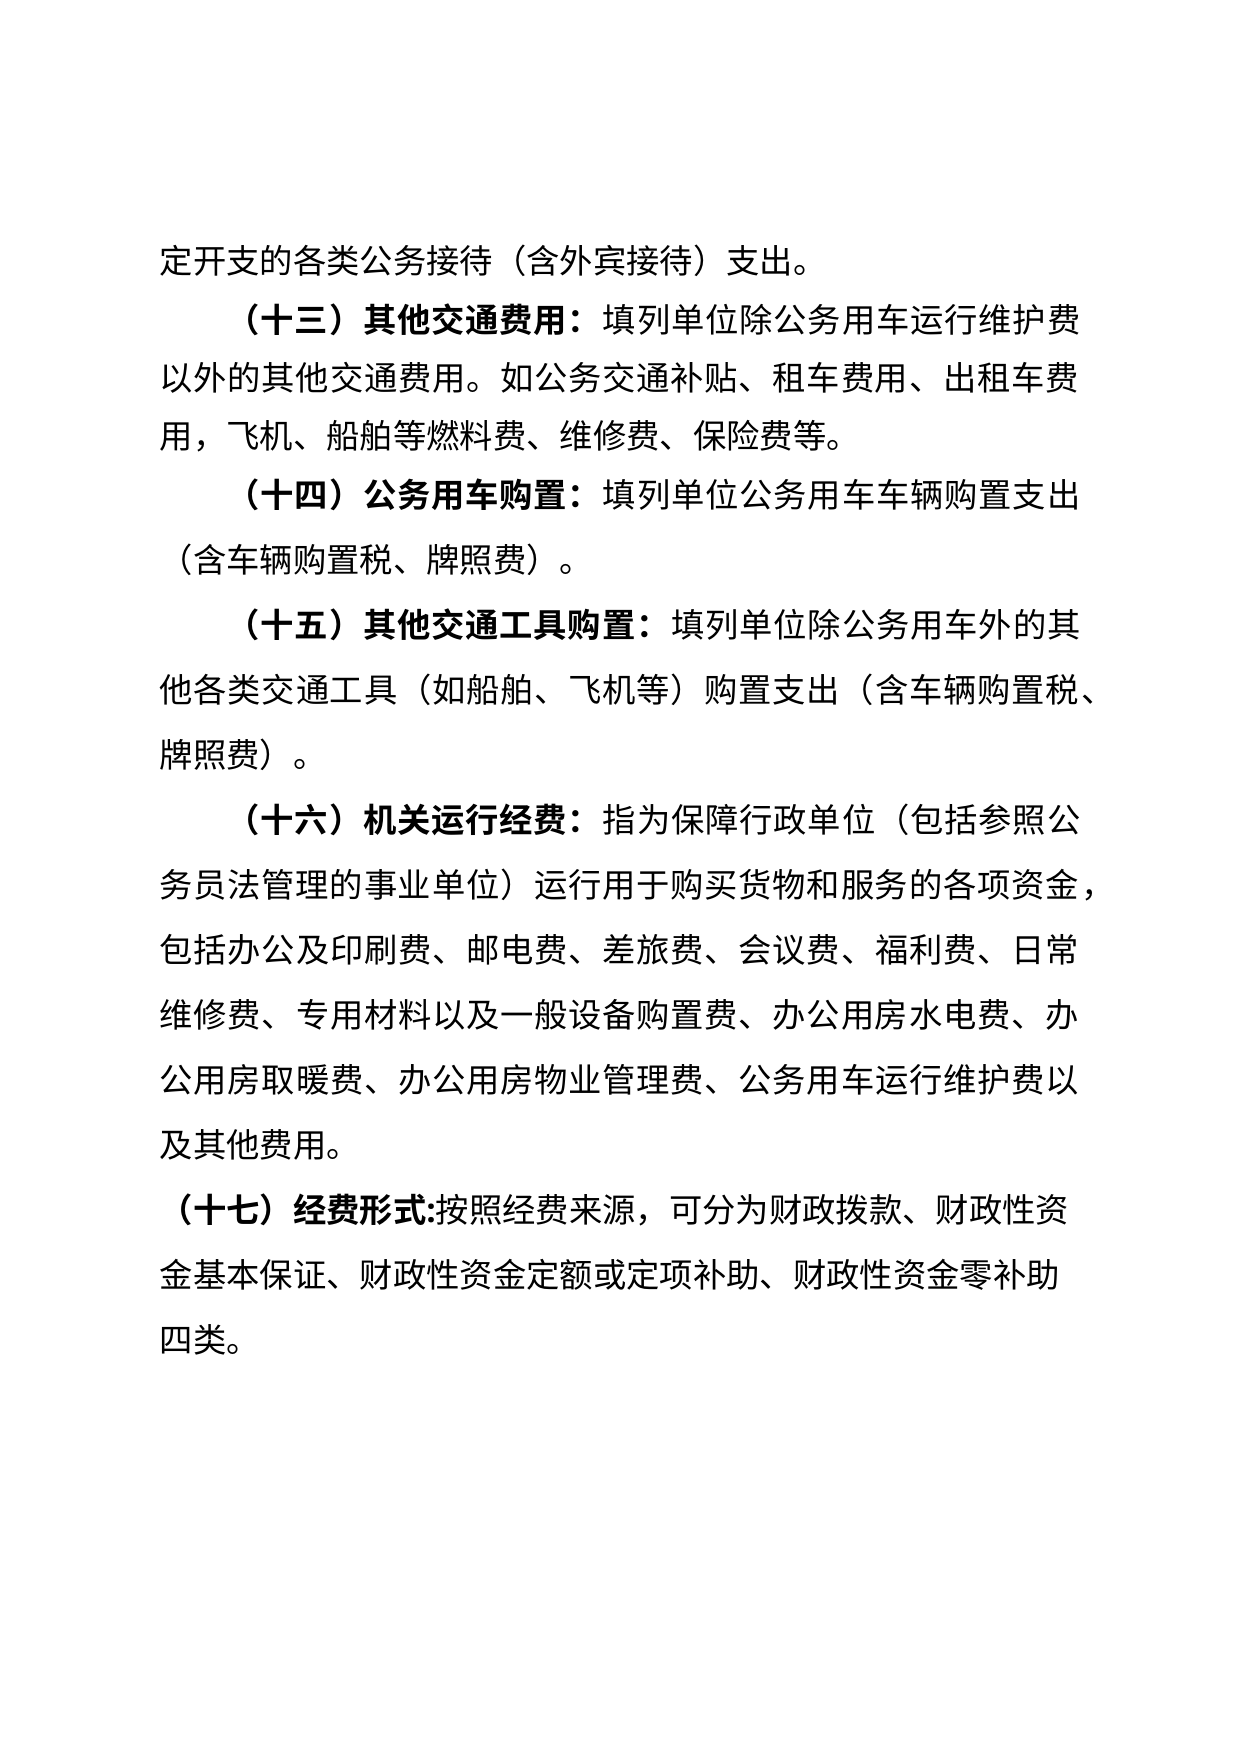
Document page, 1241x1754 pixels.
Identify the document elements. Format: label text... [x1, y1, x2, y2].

text （十六）机关运行经费：指为保障行政单位（包括参照公务员法管理的事业单位）运行用于购买货物和服务的各项资金，包括办公及印刷费、邮电费、差旅费、会议费、福利费、日常维修费、专用材料以及一般设备购置费、办公用房水电费、办公用房取暖费、办公用房物业管理费、公务用车运行维护费以及其他费用。 [159, 785, 1081, 1175]
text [159, 227, 1081, 285]
text （十五）其他交通工具购置：填列单位除公务用车外的其他各类交通工具（如船舶、飞机等）购置支出（含车辆购置税、牌照费）。 [159, 590, 1081, 785]
text （十四）公务用车购置：填列单位公务用车车辆购置支出（含车辆购置税、牌照费）。 [159, 460, 1081, 590]
text （十七）经费形式:按照经费来源，可分为财政拨款、财政性资金基本保证、财政性资金定额或定项补助、财政性资金零补助四类。 [159, 1175, 1081, 1370]
text （十三）其他交通费用：填列单位除公务用车运行维护费以外的其他交通费用。如公务交通补贴、租车费用、出租车费用，飞机、船舶等燃料费、维修费、保险费等。 [159, 285, 1081, 460]
